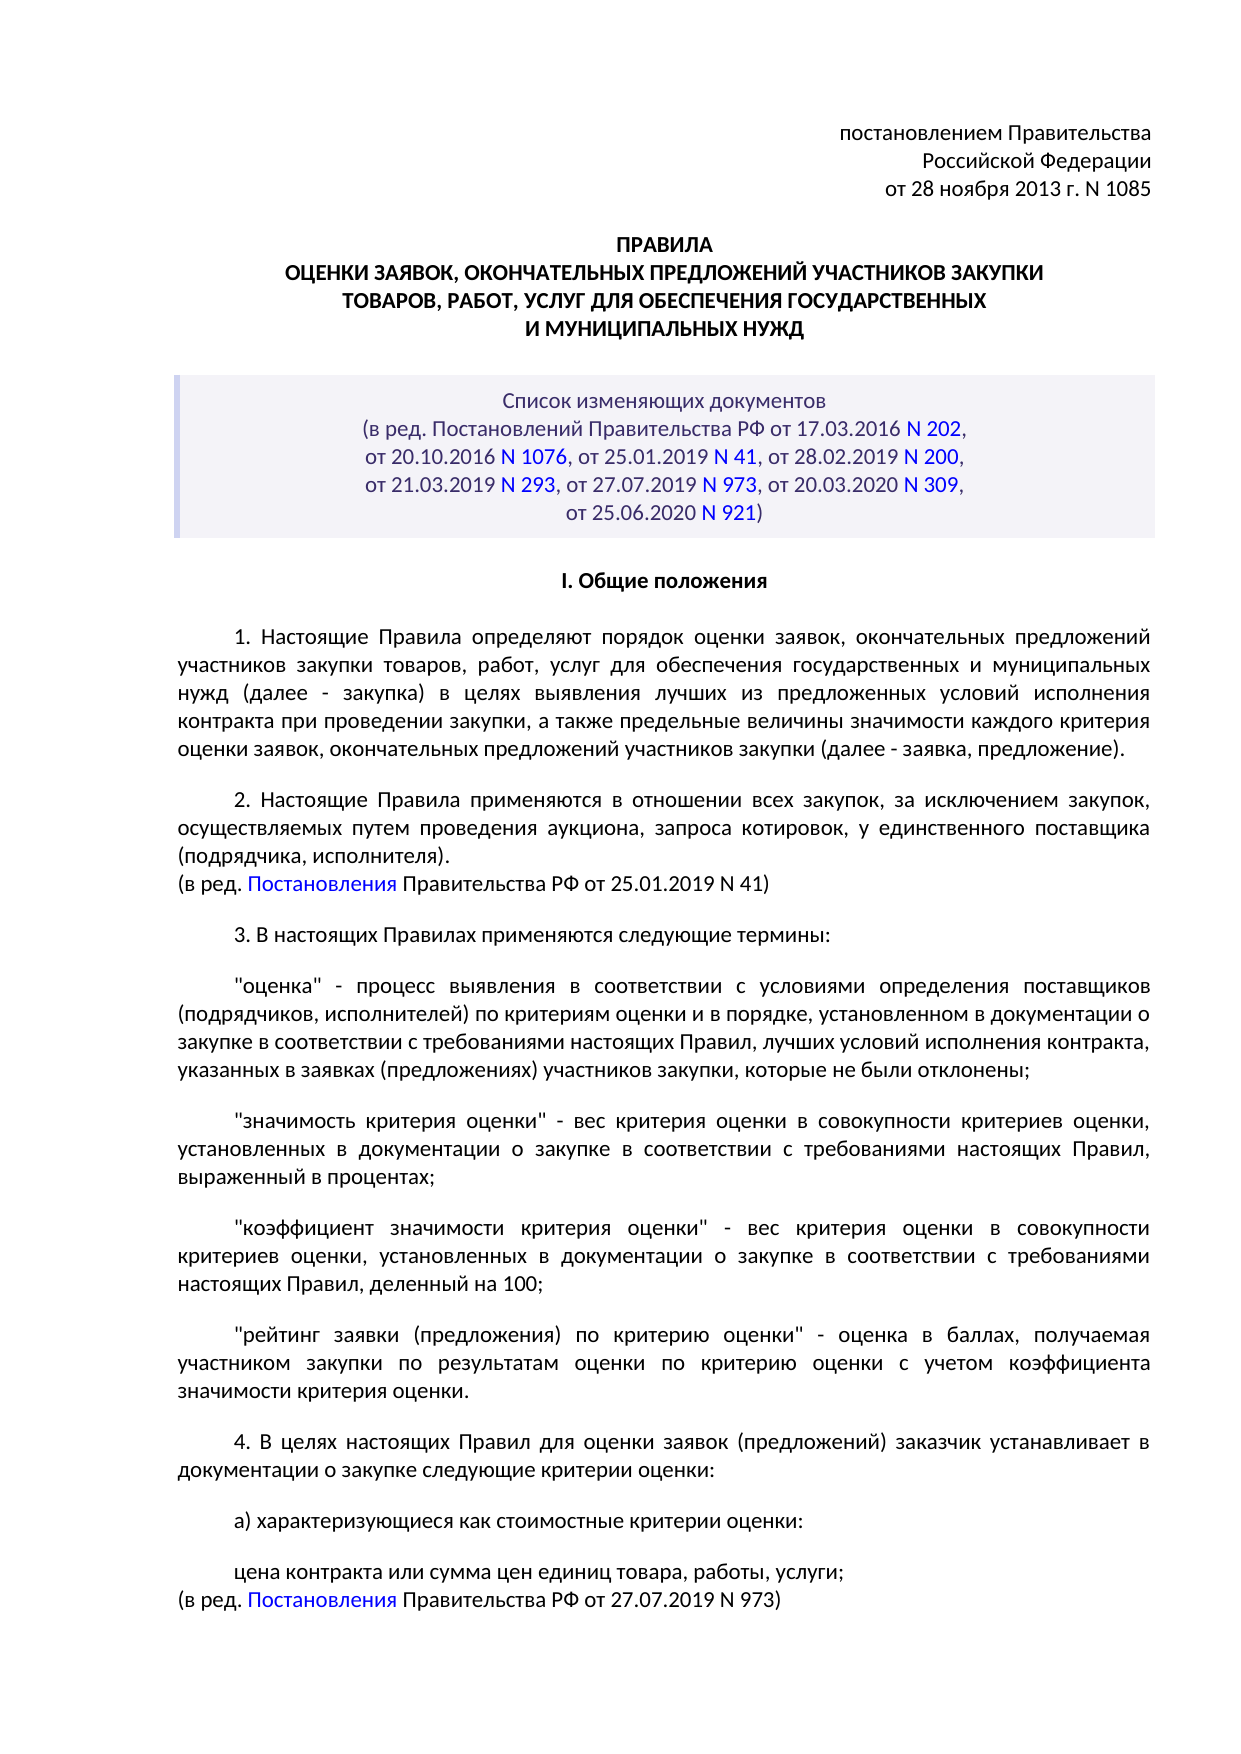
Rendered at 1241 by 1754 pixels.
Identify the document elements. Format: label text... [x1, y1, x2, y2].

text цена контракта или сумма цен единиц товара, работы, услуги; [177, 1557, 1152, 1585]
text 3. В настоящих Правилах применяются следующие термины: [177, 920, 1152, 948]
text а) характеризующиеся как стоимостные критерии оценки: [177, 1506, 1152, 1534]
text "коэффициент значимости критерия оценки" - вес критерия оценки в совокупности критериев оценки, установленных в документации о закупке в соответствии с требованиями настоящих Правил, деленный на 100; [177, 1213, 1152, 1297]
text "оценка" - процесс выявления в соответствии с условиями определения поставщиков (подрядчиков, исполнителей) по критериям оценки и в порядке, установленном в документации о закупке в соответствии с требованиями настоящих Правил, лучших условий исполнения контракта, указанных в заявках (предложениях) участников закупки, которые не были отклонены; [177, 971, 1152, 1083]
text 2. Настоящие Правила применяются в отношении всех закупок, за исключением закупок, осуществляемых путем проведения аукциона, запроса котировок, у единственного поставщика (подрядчика, исполнителя). [177, 785, 1152, 869]
text постановлением Правительства [177, 118, 1152, 146]
text "значимость критерия оценки" - вес критерия оценки в совокупности критериев оценки, установленных в документации о закупке в соответствии с требованиями настоящих Правил, выраженный в процентах; [177, 1106, 1152, 1190]
table_header Список изменяющих документов (в ред. Постановлений Правительства РФ от 17.03.2016 N 202, от 20.10.2016 N 1076, от 25.01.2019 N 41, от 28.02.2019 N 200, от 21.03.2019 N 293, от 27.07.2019 N 973, от 20.03.2020 N 309, от 25.06.2020 N 921) [180, 375, 1149, 538]
title ОЦЕНКИ ЗАЯВОК, ОКОНЧАТЕЛЬНЫХ ПРЕДЛОЖЕНИЙ УЧАСТНИКОВ ЗАКУПКИ [177, 258, 1152, 286]
text Российской Федерации [177, 146, 1152, 174]
title ПРАВИЛА [177, 230, 1152, 258]
title И МУНИЦИПАЛЬНЫХ НУЖД [177, 314, 1152, 342]
text от 28 ноября 2013 г. N 1085 [177, 174, 1152, 202]
text 4. В целях настоящих Правил для оценки заявок (предложений) заказчик устанавливает в документации о закупке следующие критерии оценки: [177, 1427, 1152, 1483]
text "рейтинг заявки (предложения) по критерию оценки" - оценка в баллах, получаемая участником закупки по результатам оценки по критерию оценки с учетом коэффициента значимости критерия оценки. [177, 1320, 1152, 1404]
text (в ред. Постановления Правительства РФ от 25.01.2019 N 41) [177, 869, 1152, 897]
text (в ред. Постановления Правительства РФ от 27.07.2019 N 973) [177, 1585, 1152, 1613]
title I. Общие положения [177, 566, 1152, 594]
title ТОВАРОВ, РАБОТ, УСЛУГ ДЛЯ ОБЕСПЕЧЕНИЯ ГОСУДАРСТВЕННЫХ [177, 286, 1152, 314]
text 1. Настоящие Правила определяют порядок оценки заявок, окончательных предложений участников закупки товаров, работ, услуг для обеспечения государственных и муниципальных нужд (далее - закупка) в целях выявления лучших из предложенных условий исполнения контракта при проведении закупки, а также предельные величины значимости каждого критерия оценки заявок, окончательных предложений участников закупки (далее - заявка, предложение). [177, 622, 1152, 762]
